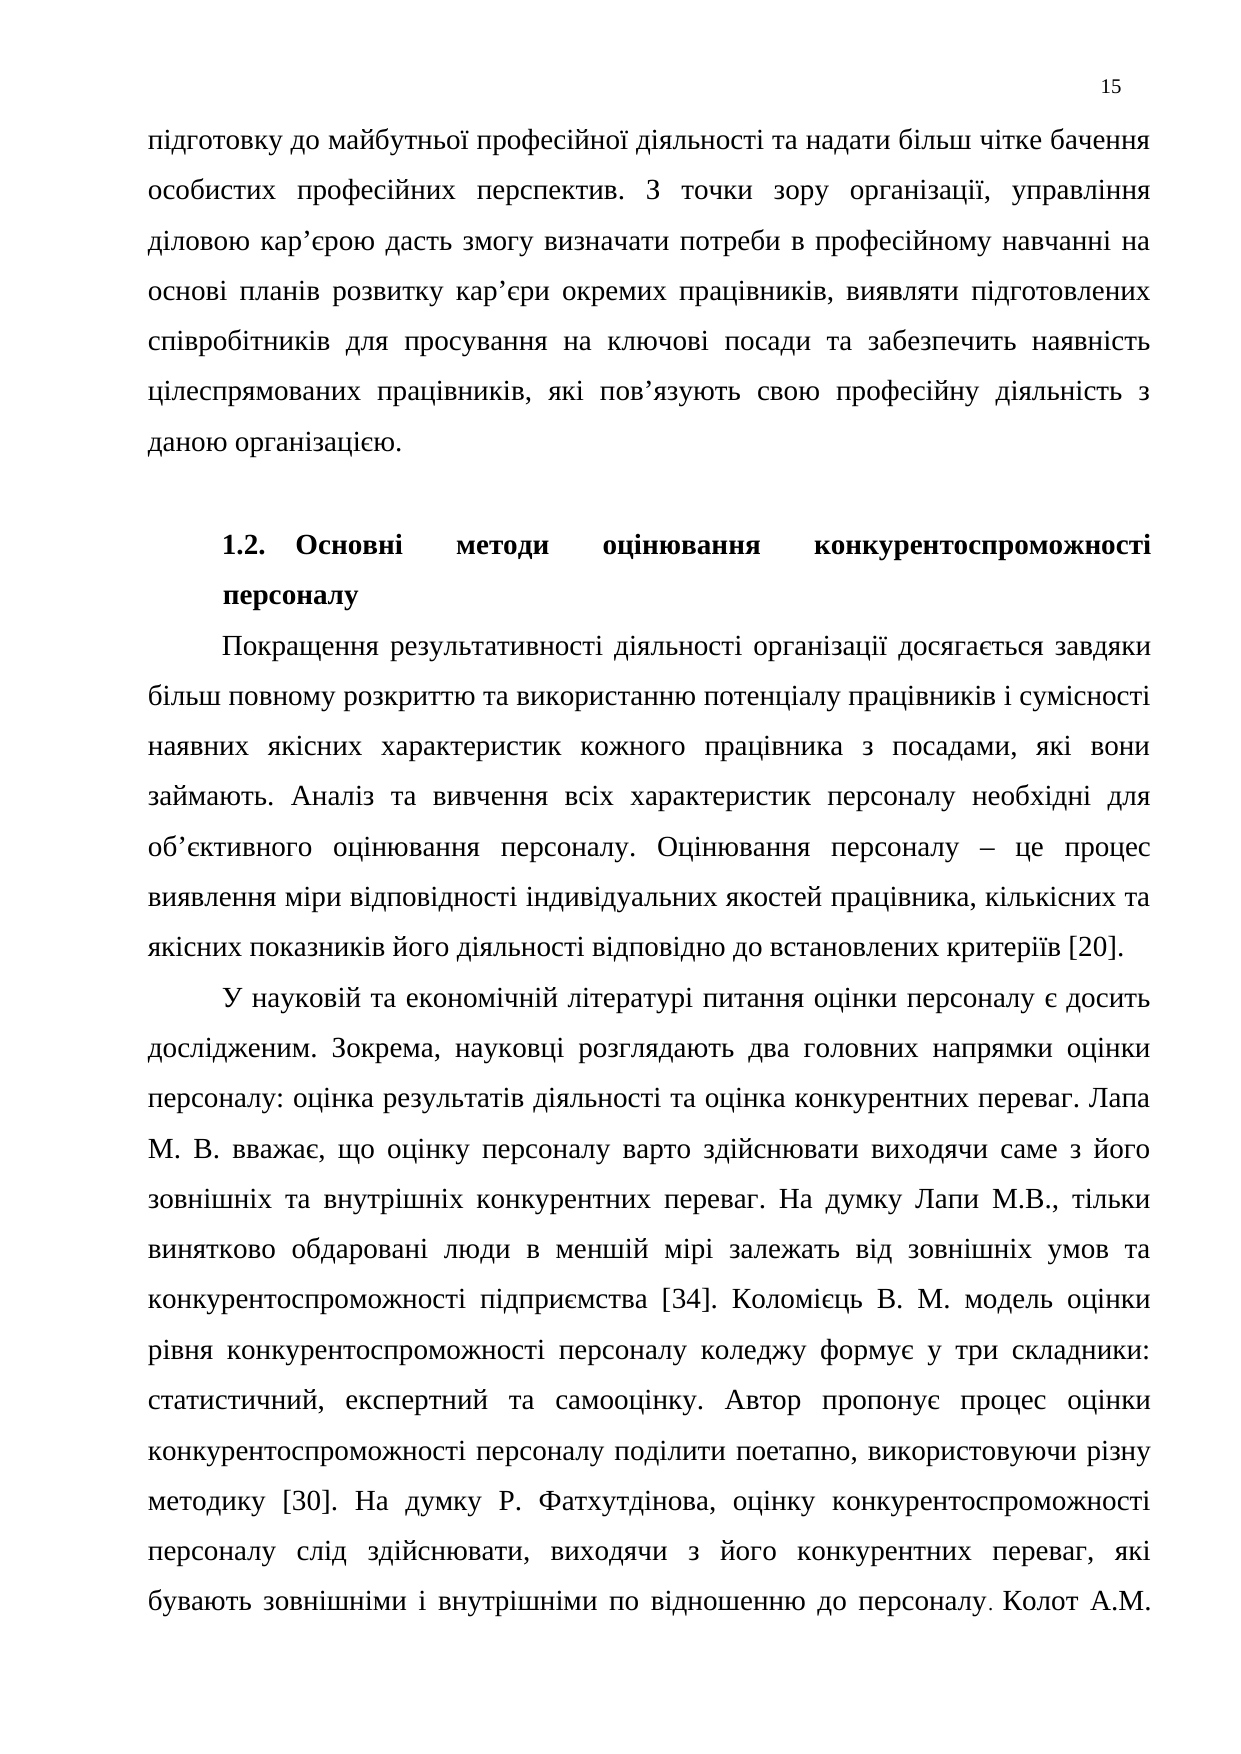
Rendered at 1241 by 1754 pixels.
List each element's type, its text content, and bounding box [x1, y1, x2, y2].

text Покращення результативності діяльності організації досягається завдяки більш повному розкриттю та використанню потенціалу працівників і сумісності наявних якісних характеристик кожного працівника з посадами, які вони займають. Аналіз та вивчення всіх характеристик персоналу необхідні для об’єктивного оцінювання персоналу. Оцінювання персоналу – це процес виявлення міри відповідності індивідуальних якостей працівника, кількісних та якісних показників його діяльності відповідно до встановлених критеріїв [20]. [148, 628, 1152, 963]
list Основні методи оцінювання конкурентоспроможності персоналу [222, 527, 1152, 611]
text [148, 980, 1152, 1617]
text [148, 122, 1152, 457]
